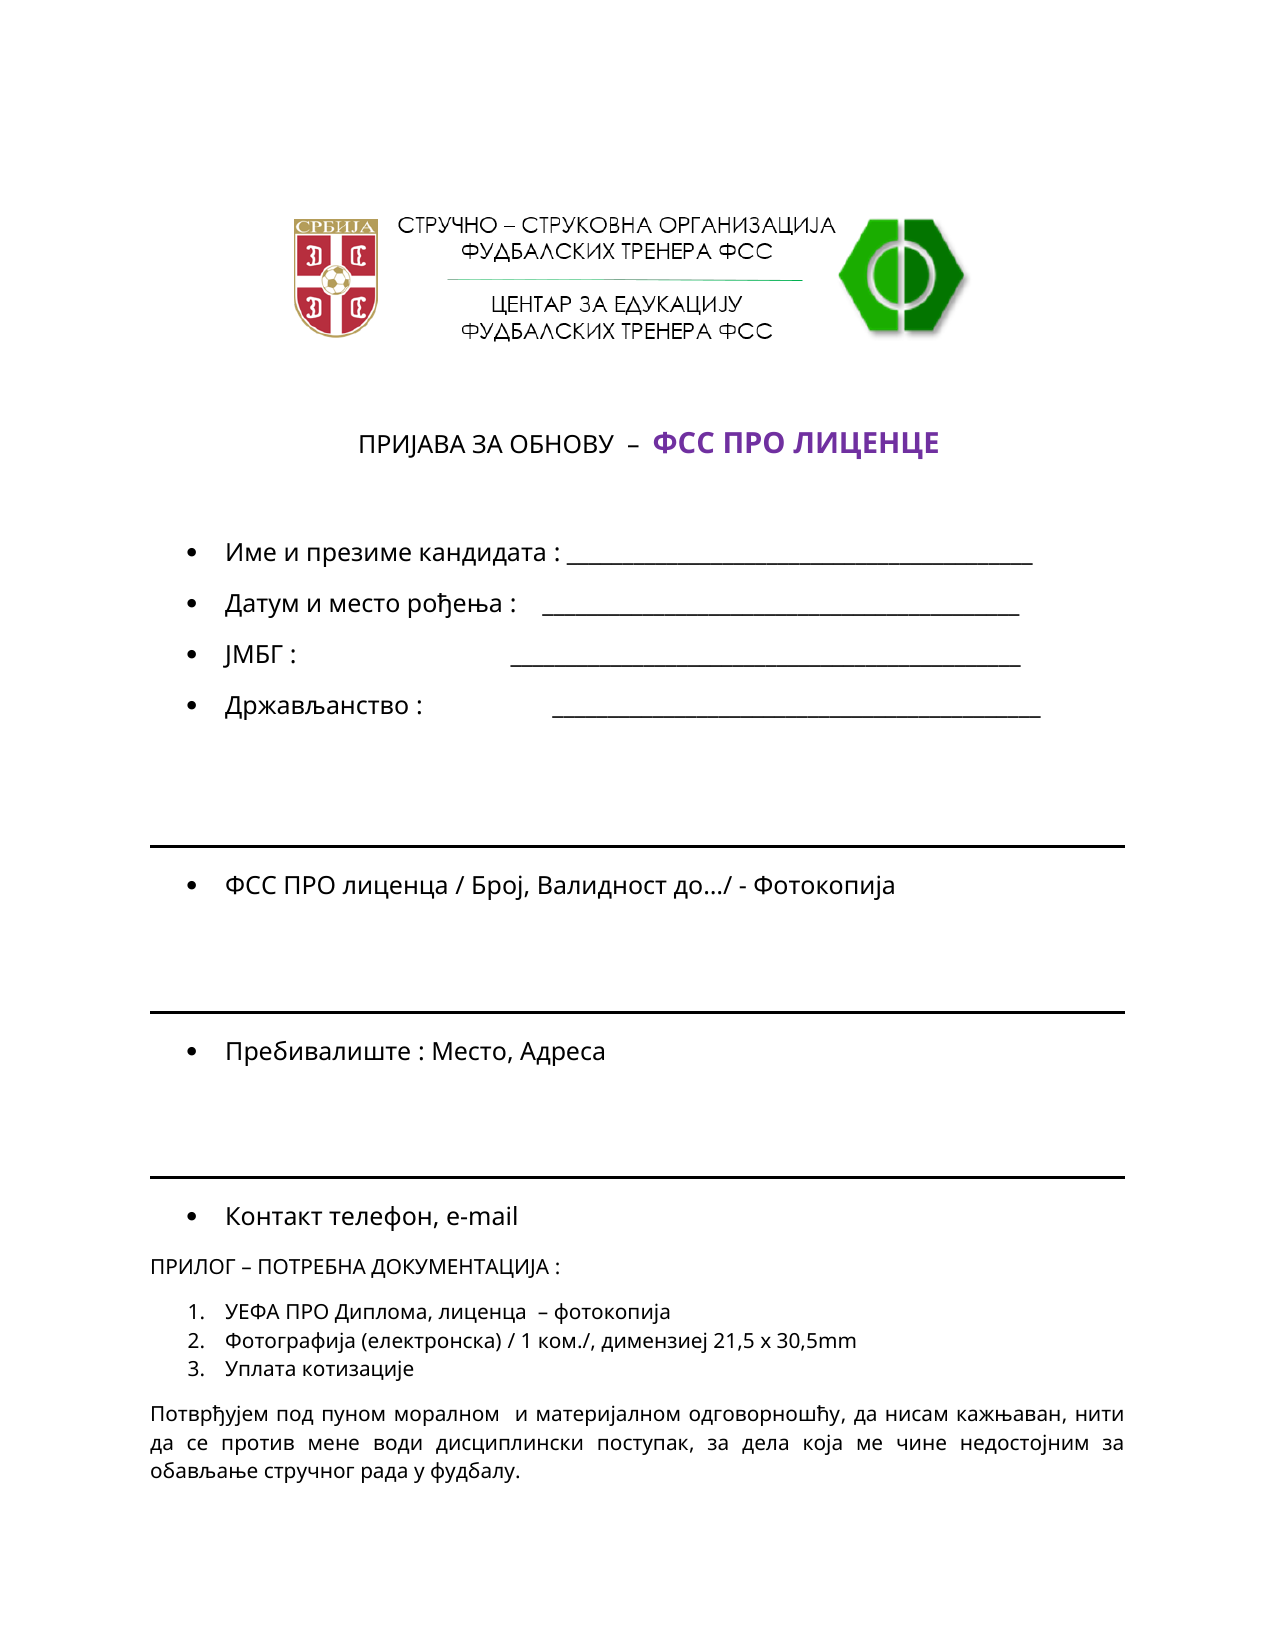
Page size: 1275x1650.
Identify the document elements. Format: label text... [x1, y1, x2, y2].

picture [265, 203, 978, 357]
text Потврђујем под пуном моралном и материјалном одговорношћу, да нисам кажњаван, нити да се против мене води дисциплински поступак, за дела која ме чине недостојним за обављање стручног рада у фудбалу. [150, 1399, 1125, 1485]
list Датум и место рођења : ___________________________________________ [187, 586, 1125, 620]
list Фотографија (електронска) / 1 ком./, димензиеј 21,5 х 30,5mm [187, 1326, 1125, 1354]
list Пребивалиште : Mесто, Aдреса [187, 1033, 1125, 1067]
list Уплата котизације [187, 1354, 1125, 1383]
text ПРИЛОГ – ПОТРЕБНА ДОКУМЕНТАЦИЈА : [150, 1252, 1125, 1281]
list Држављанство : ____________________________________________ [187, 688, 1125, 722]
text ПРИЈАВА ЗА ОБНОВУ – ФСС ПРО ЛИЦЕНЦЕ [150, 422, 1125, 462]
list JMБГ : ______________________________________________ [187, 637, 1125, 671]
list УЕФА ПРО Диплома, лиценца – фотокопија [187, 1297, 1125, 1326]
list Име и презиме кандидата : __________________________________________ [187, 535, 1125, 569]
list Контакт телефон, e-mail [187, 1199, 1125, 1233]
list ФСС ПРО лиценца / Број, Валидност до…/ - Фотокопија [187, 868, 1125, 902]
